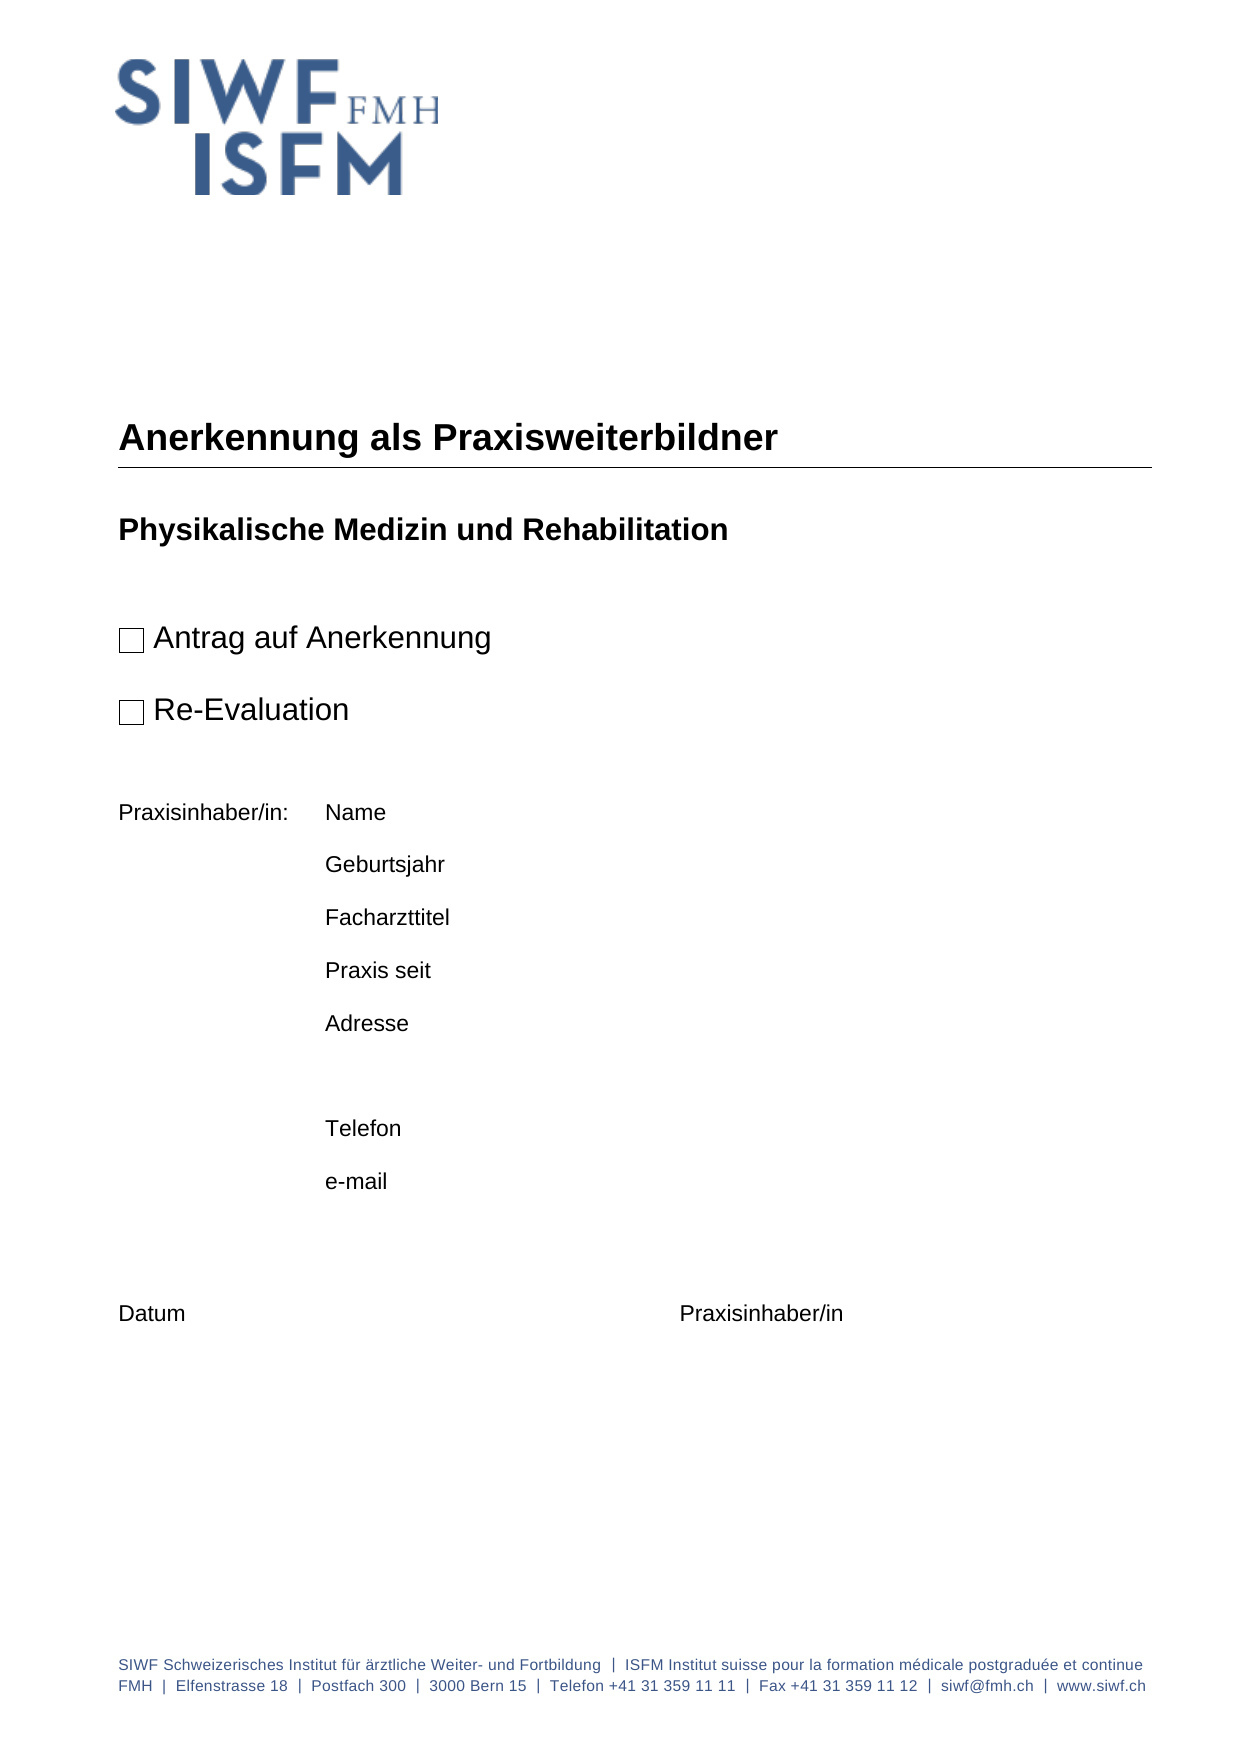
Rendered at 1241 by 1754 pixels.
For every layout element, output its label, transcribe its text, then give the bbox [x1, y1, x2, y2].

text Facharzttitel [118, 904, 1152, 931]
text Antrag auf Anerkennung [118, 619, 1152, 655]
text Re-Evaluation [118, 691, 1152, 727]
text Geburtsjahr [118, 851, 1152, 878]
text Praxis seit [118, 957, 1152, 983]
text Physikalische Medizin und Rehabilitation [118, 511, 1152, 547]
text e-mail [118, 1168, 1152, 1194]
text Telefon [118, 1115, 1152, 1141]
text Anerkennung als Praxisweiterbildner [118, 415, 1152, 458]
text Datum Praxisinhaber/in [118, 1299, 1152, 1326]
text Adresse [118, 1009, 1152, 1036]
text Praxisinhaber/in: Name [118, 799, 1152, 825]
